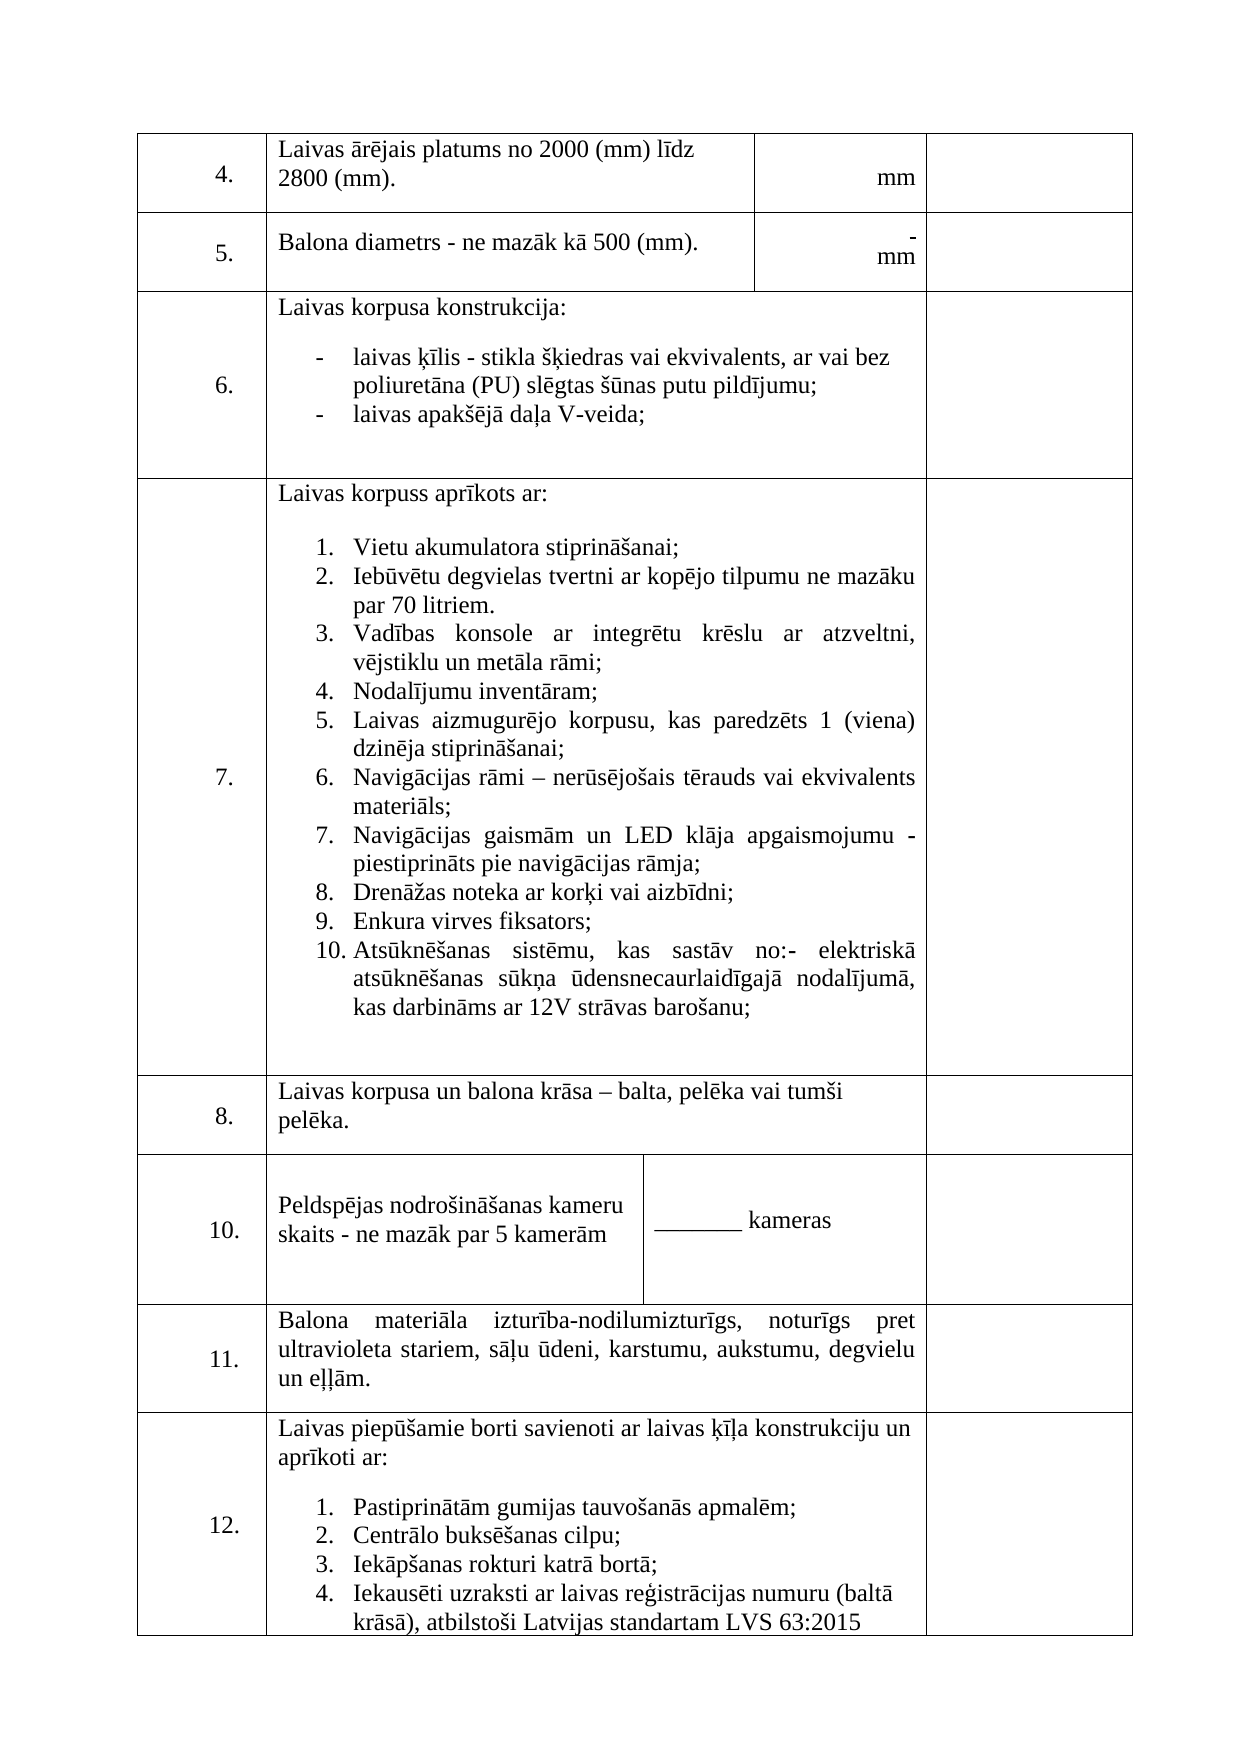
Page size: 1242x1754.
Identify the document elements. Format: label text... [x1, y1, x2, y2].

table_cell [927, 1413, 1132, 1635]
table_cell 12. [138, 1413, 266, 1635]
table_cell Laivas korpusa un balona krāsa – balta, pelēka vai tumši pelēka. [267, 1076, 926, 1154]
table_cell [927, 213, 1132, 291]
table_cell [927, 1305, 1132, 1412]
table_cell [927, 134, 1132, 212]
table_cell [927, 292, 1132, 477]
table_cell Peldspējas nodrošināšanas kameru skaits - ne mazāk par 5 kamerām [267, 1155, 643, 1304]
table_cell 4. [138, 134, 266, 212]
table_cell [927, 1076, 1132, 1154]
table_cell 5. [138, 213, 266, 291]
table_cell Balona diametrs - ne mazāk kā 500 (mm). [267, 213, 754, 291]
table_cell Laivas korpuss aprīkots ar: Vietu akumulatora stiprināšanai; Iebūvētu degvielas tvertni ar kopējo tilpumu ne mazāku par 70 litriem. Vadības konsole ar integrētu krēslu ar atzveltni, vējstiklu un metāla rāmi; Nodalījumu inventāram; Laivas aizmugurējo korpusu, kas paredzēts 1 (viena) dzinēja stiprināšanai; Navigācijas rāmi – nerūsējošais tērauds vai ekvivalents materiāls; Navigācijas gaismām un LED klāja apgaismojumu - piestiprināts pie navigācijas rāmja; Drenāžas noteka ar korķi vai aizbīdni; Enkura virves fiksators; Atsūknēšanas sistēmu, kas sastāv no:- elektriskā atsūknēšanas sūkņa ūdensnecaurlaidīgajā nodalījumā, kas darbināms ar 12V strāvas barošanu; [267, 479, 926, 1075]
table_cell [927, 1155, 1132, 1304]
table_cell 7. [138, 479, 266, 1075]
table_cell Laivas korpusa konstrukcija: laivas ķīlis - stikla šķiedras vai ekvivalents, ar vai bez poliuretāna (PU) slēgtas šūnas putu pildījumu; laivas apakšējā daļa V-veida; [267, 292, 926, 477]
table_cell Balona materiāla izturība-nodilumizturīgs, noturīgs pret ultravioleta stariem, sāļu ūdeni, karstumu, aukstumu, degvielu un eļļām. [267, 1305, 926, 1412]
table_cell [927, 479, 1132, 1075]
table_cell 11. [138, 1305, 266, 1412]
table_cell 6. [138, 292, 266, 477]
table_cell mm [755, 213, 926, 291]
table_cell Laivas piepūšamie borti savienoti ar laivas ķīļa konstrukciju un aprīkoti ar: Pastiprinātām gumijas tauvošanās apmalēm; Centrālo buksēšanas cilpu; Iekāpšanas rokturi katrā bortā; Iekausēti uzraksti ar laivas reģistrācijas numuru (baltā krāsā), atbilstoši Latvijas standartam LVS 63:2015 [267, 1413, 926, 1635]
table_cell _______ kameras [644, 1155, 926, 1304]
table_cell mm [755, 134, 926, 212]
table_cell 8. [138, 1076, 266, 1154]
table_cell Laivas ārējais platums no 2000 (mm) līdz 2800 (mm). [267, 134, 754, 212]
table_cell 10. [138, 1155, 266, 1304]
